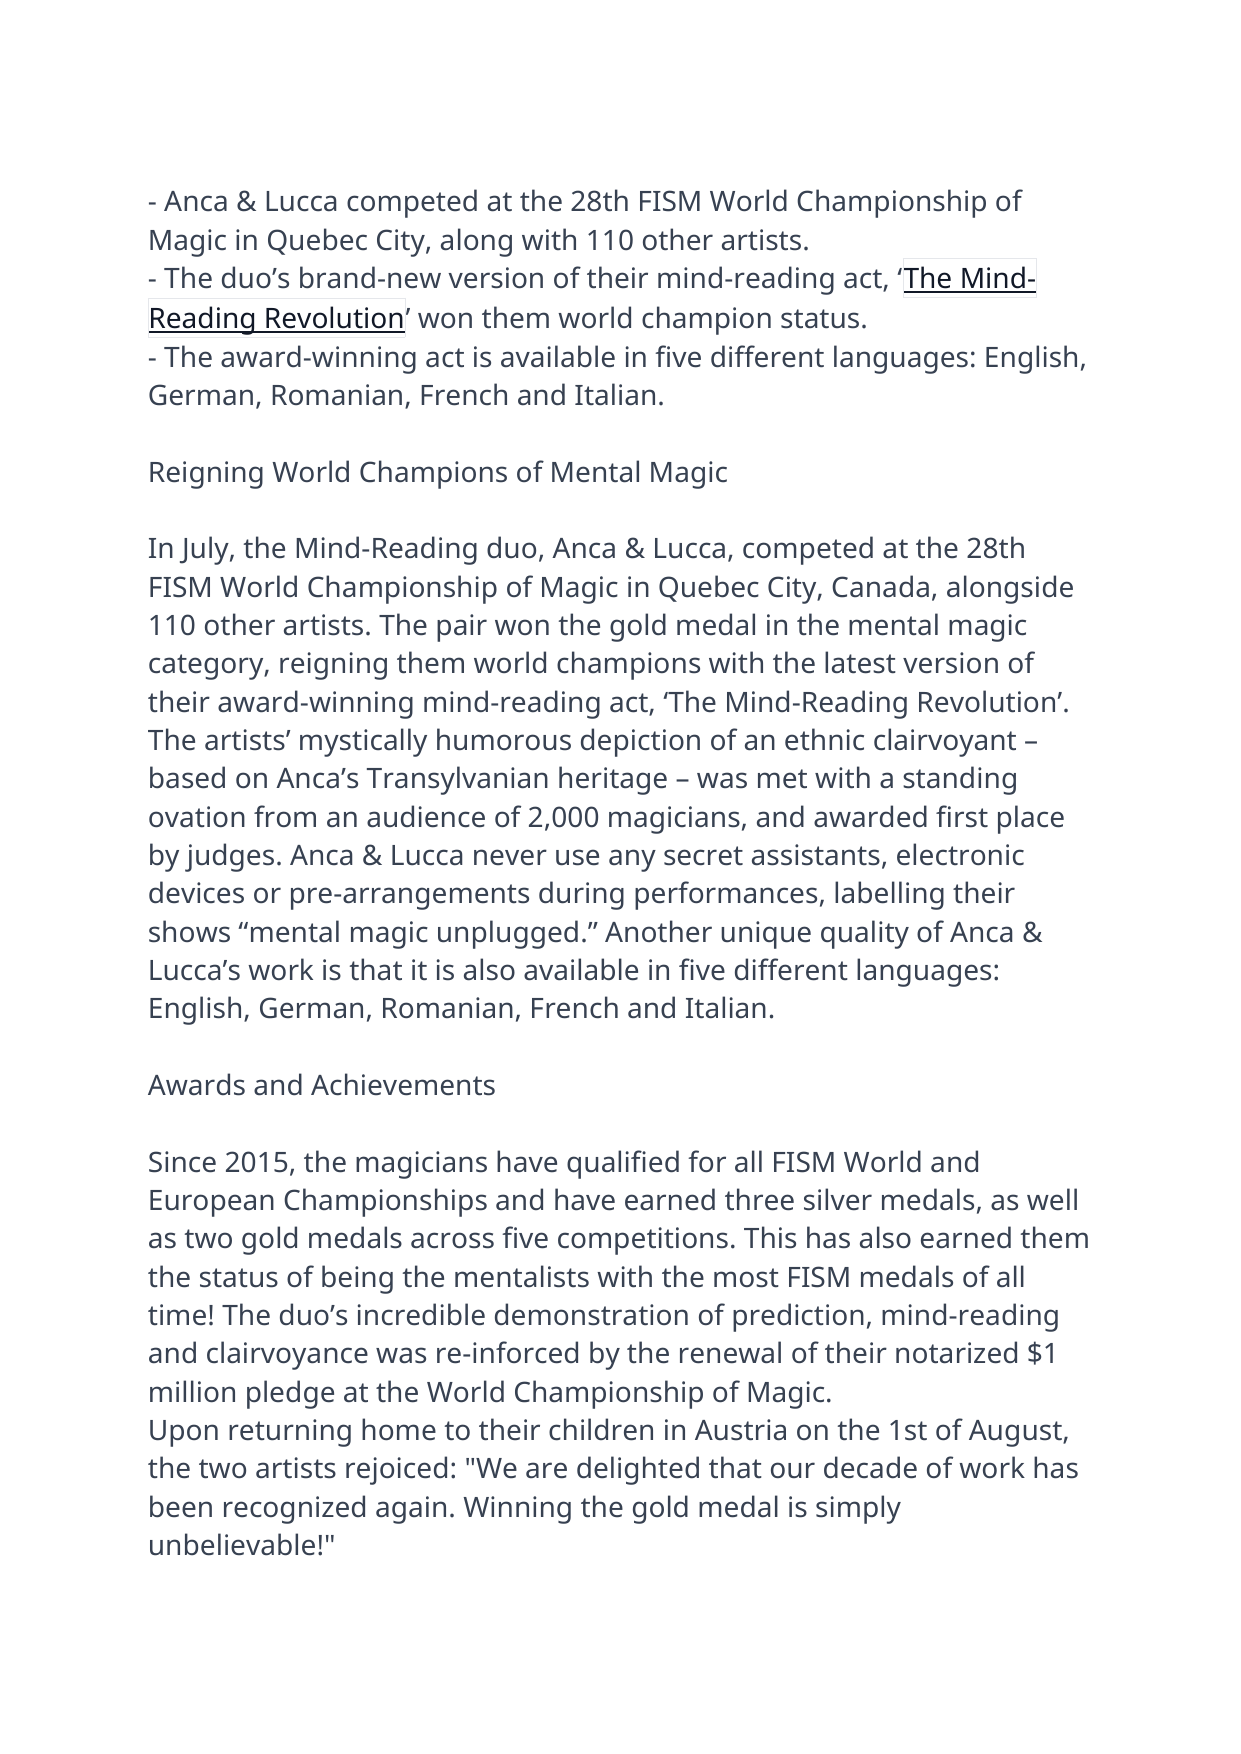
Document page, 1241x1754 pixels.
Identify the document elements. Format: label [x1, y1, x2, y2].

text [148, 182, 1093, 1602]
